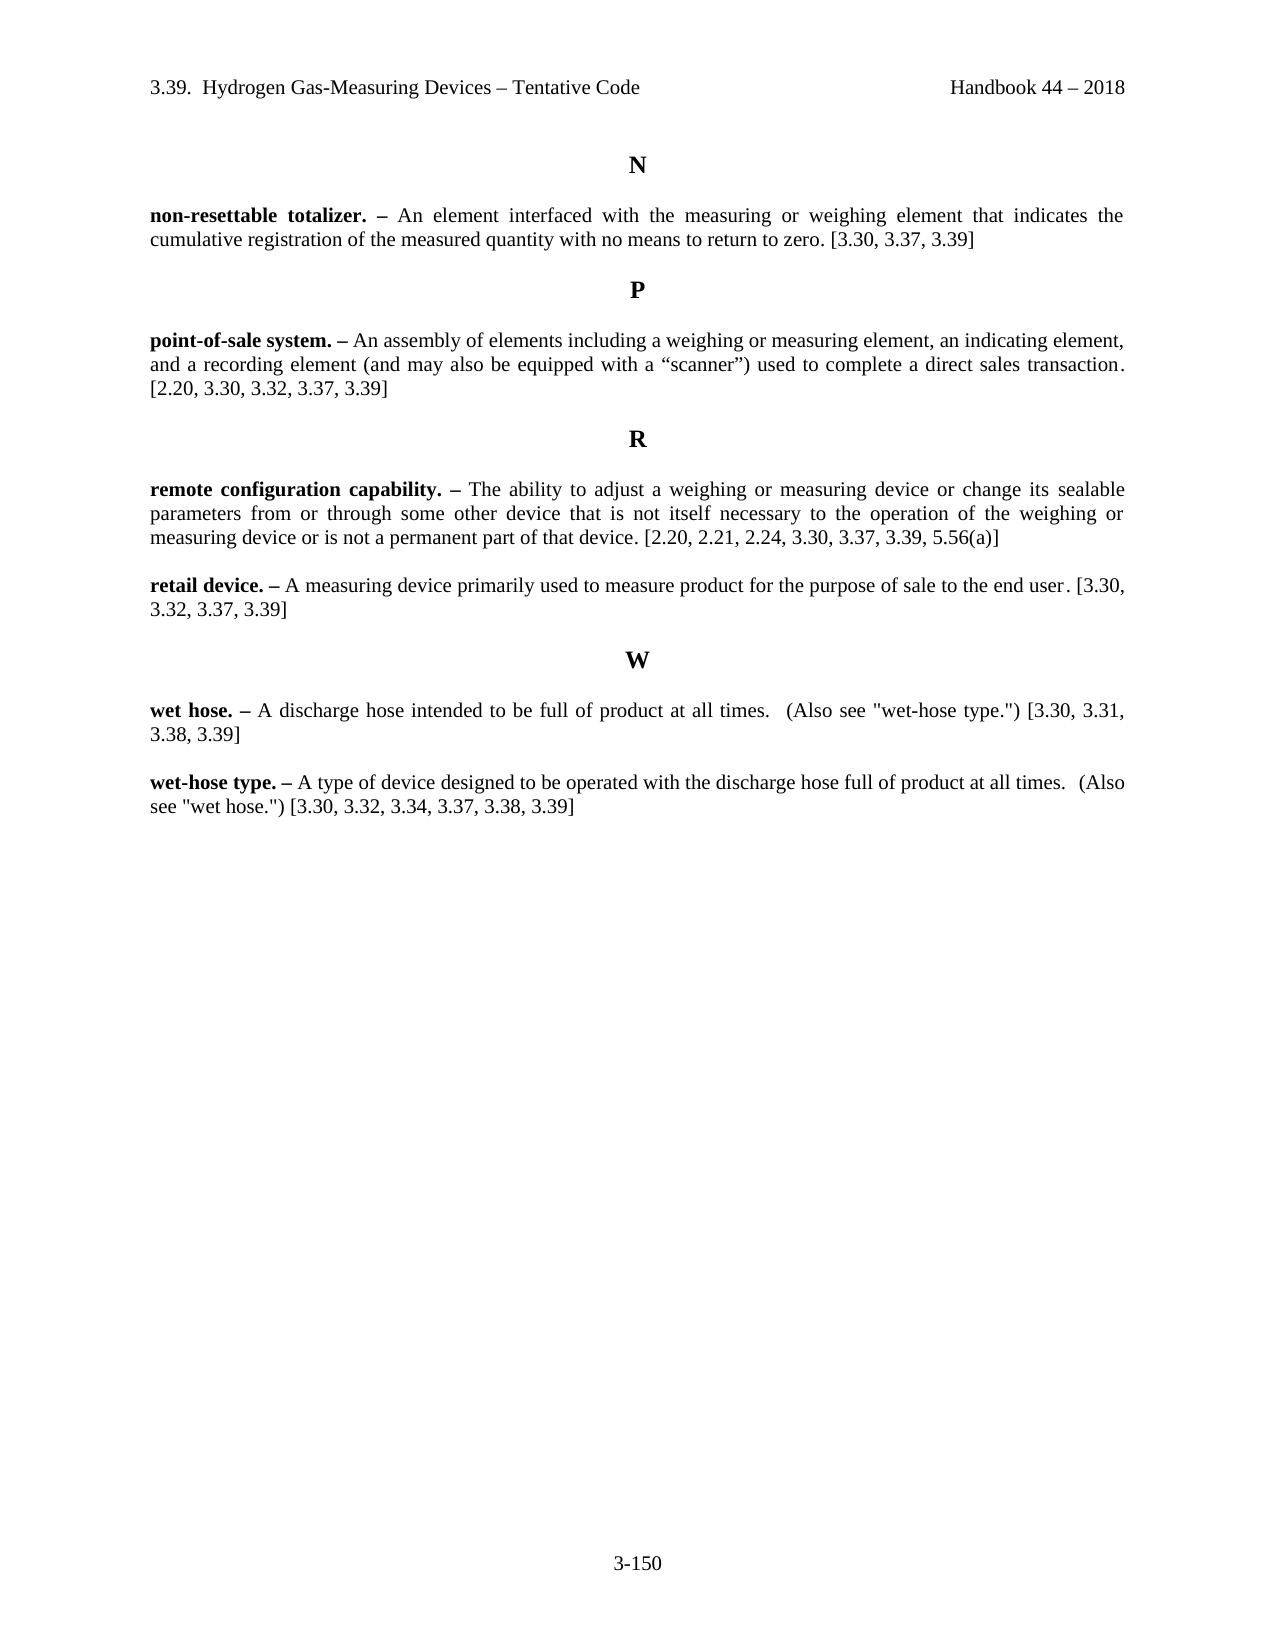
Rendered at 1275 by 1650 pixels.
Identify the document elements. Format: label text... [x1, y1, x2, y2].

text point-of-sale system. – An assembly of elements including a weighing or measuring element, an indicating element, and a recording element (and may also be equipped with a “scanner”) used to complete a direct sales transaction. [2.20, 3.30, 3.32, 3.37, 3.39] [150, 328, 1125, 400]
text wet-hose type. – A type of device designed to be operated with the discharge hose full of product at all times. (Also see "wet hose.") [3.30, 3.32, 3.34, 3.37, 3.38, 3.39] [150, 770, 1125, 818]
text N [150, 150, 1125, 179]
text P [150, 275, 1125, 304]
text retail device. – A measuring device primarily used to measure product for the purpose of sale to the end user. [3.30, 3.32, 3.37, 3.39] [150, 573, 1125, 621]
text remote configuration capability. – The ability to adjust a weighing or measuring device or change its sealable parameters from or through some other device that is not itself necessary to the operation of the weighing or measuring device or is not a permanent part of that device. [2.20, 2.21, 2.24, 3.30, 3.37, 3.39, 5.56(a)] [150, 477, 1125, 549]
text R [150, 424, 1125, 453]
text W [150, 645, 1125, 674]
text wet hose. – A discharge hose intended to be full of product at all times. (Also see "wet-hose type.") [3.30, 3.31, 3.38, 3.39] [150, 698, 1125, 746]
text non-resettable totalizer. – An element interfaced with the measuring or weighing element that indicates the cumulative registration of the measured quantity with no means to return to zero. [3.30, 3.37, 3.39] [150, 203, 1125, 251]
